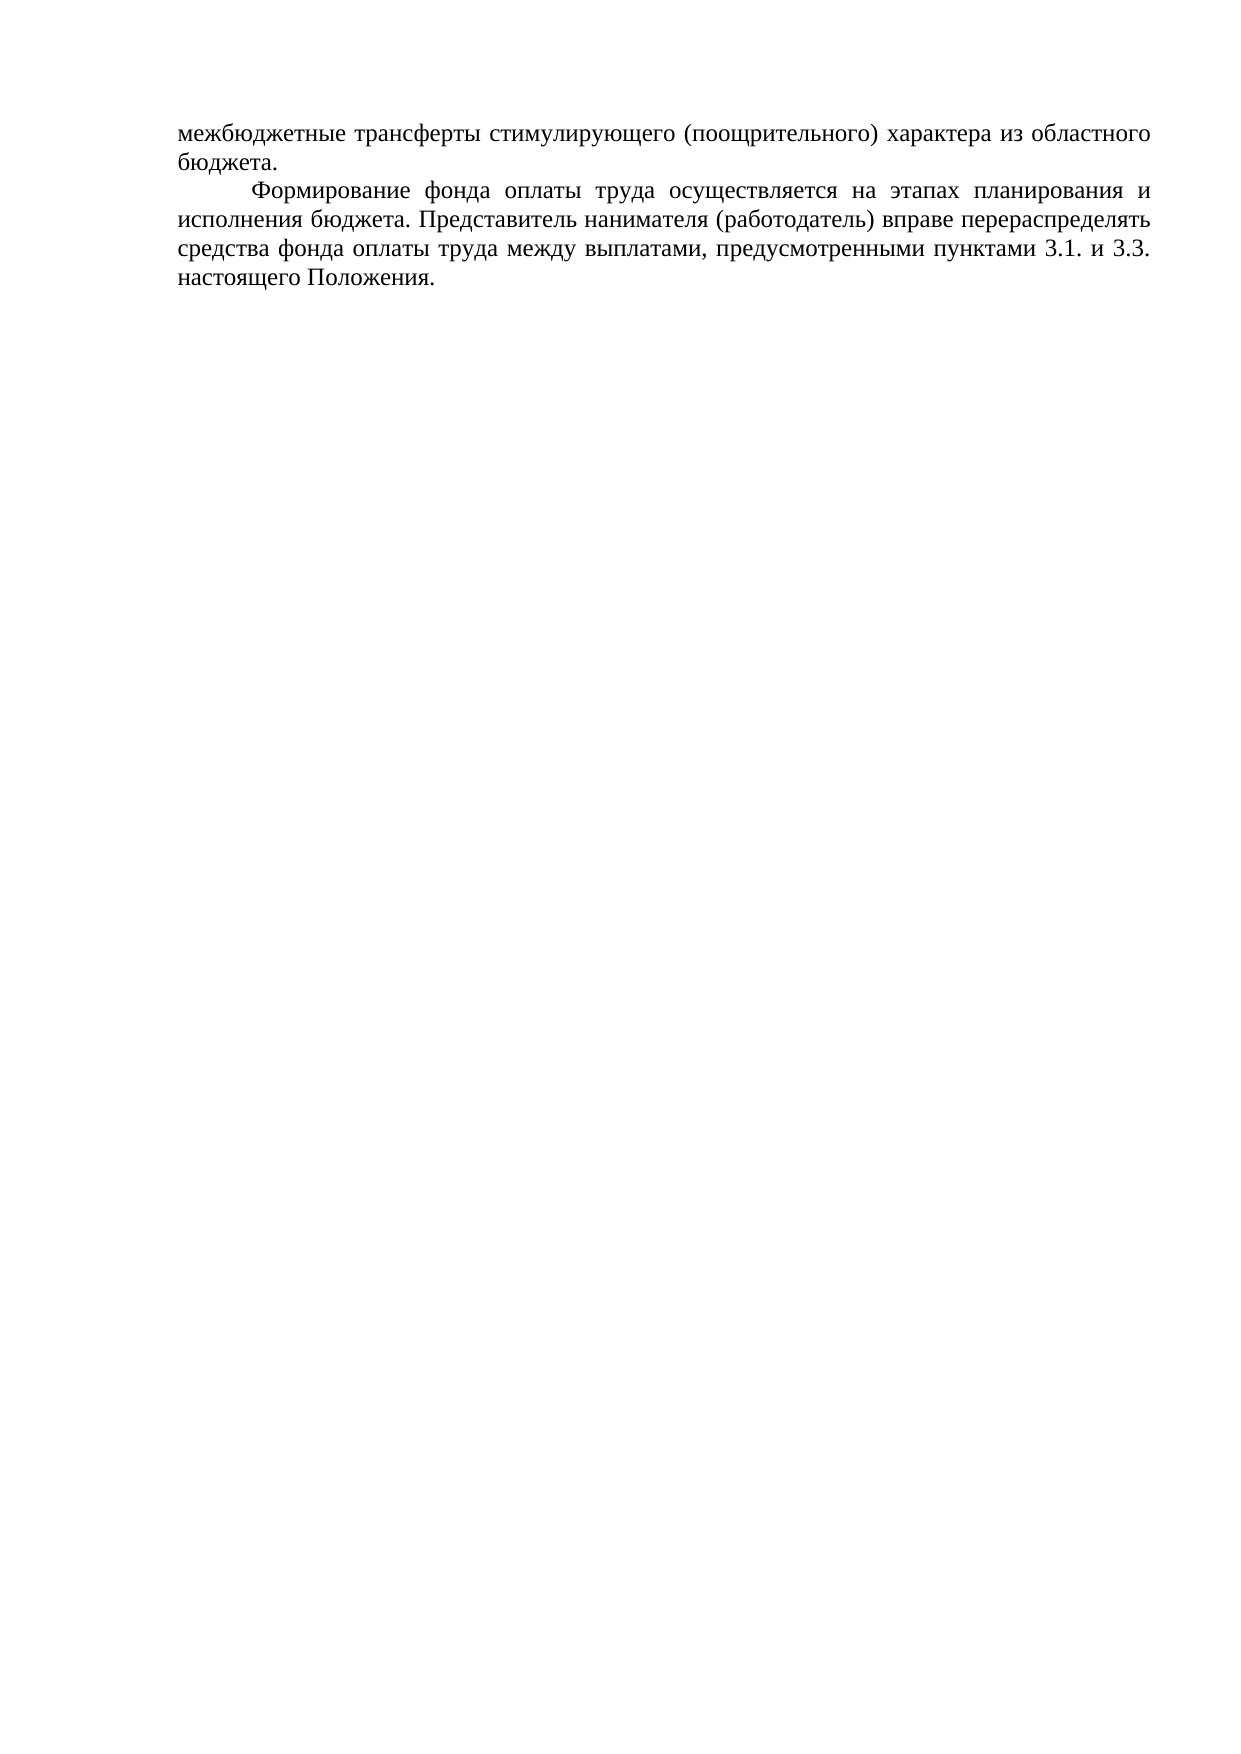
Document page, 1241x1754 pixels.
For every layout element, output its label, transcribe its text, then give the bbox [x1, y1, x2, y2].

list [177, 118, 1152, 176]
list Формирование фонда оплаты труда осуществляется на этапах планирования и исполнения бюджета. Представитель нанимателя (работодатель) вправе перераспределять средства фонда оплаты труда между выплатами, предусмотренными пунктами 3.1. и 3.3. настоящего Положения. [177, 176, 1152, 291]
